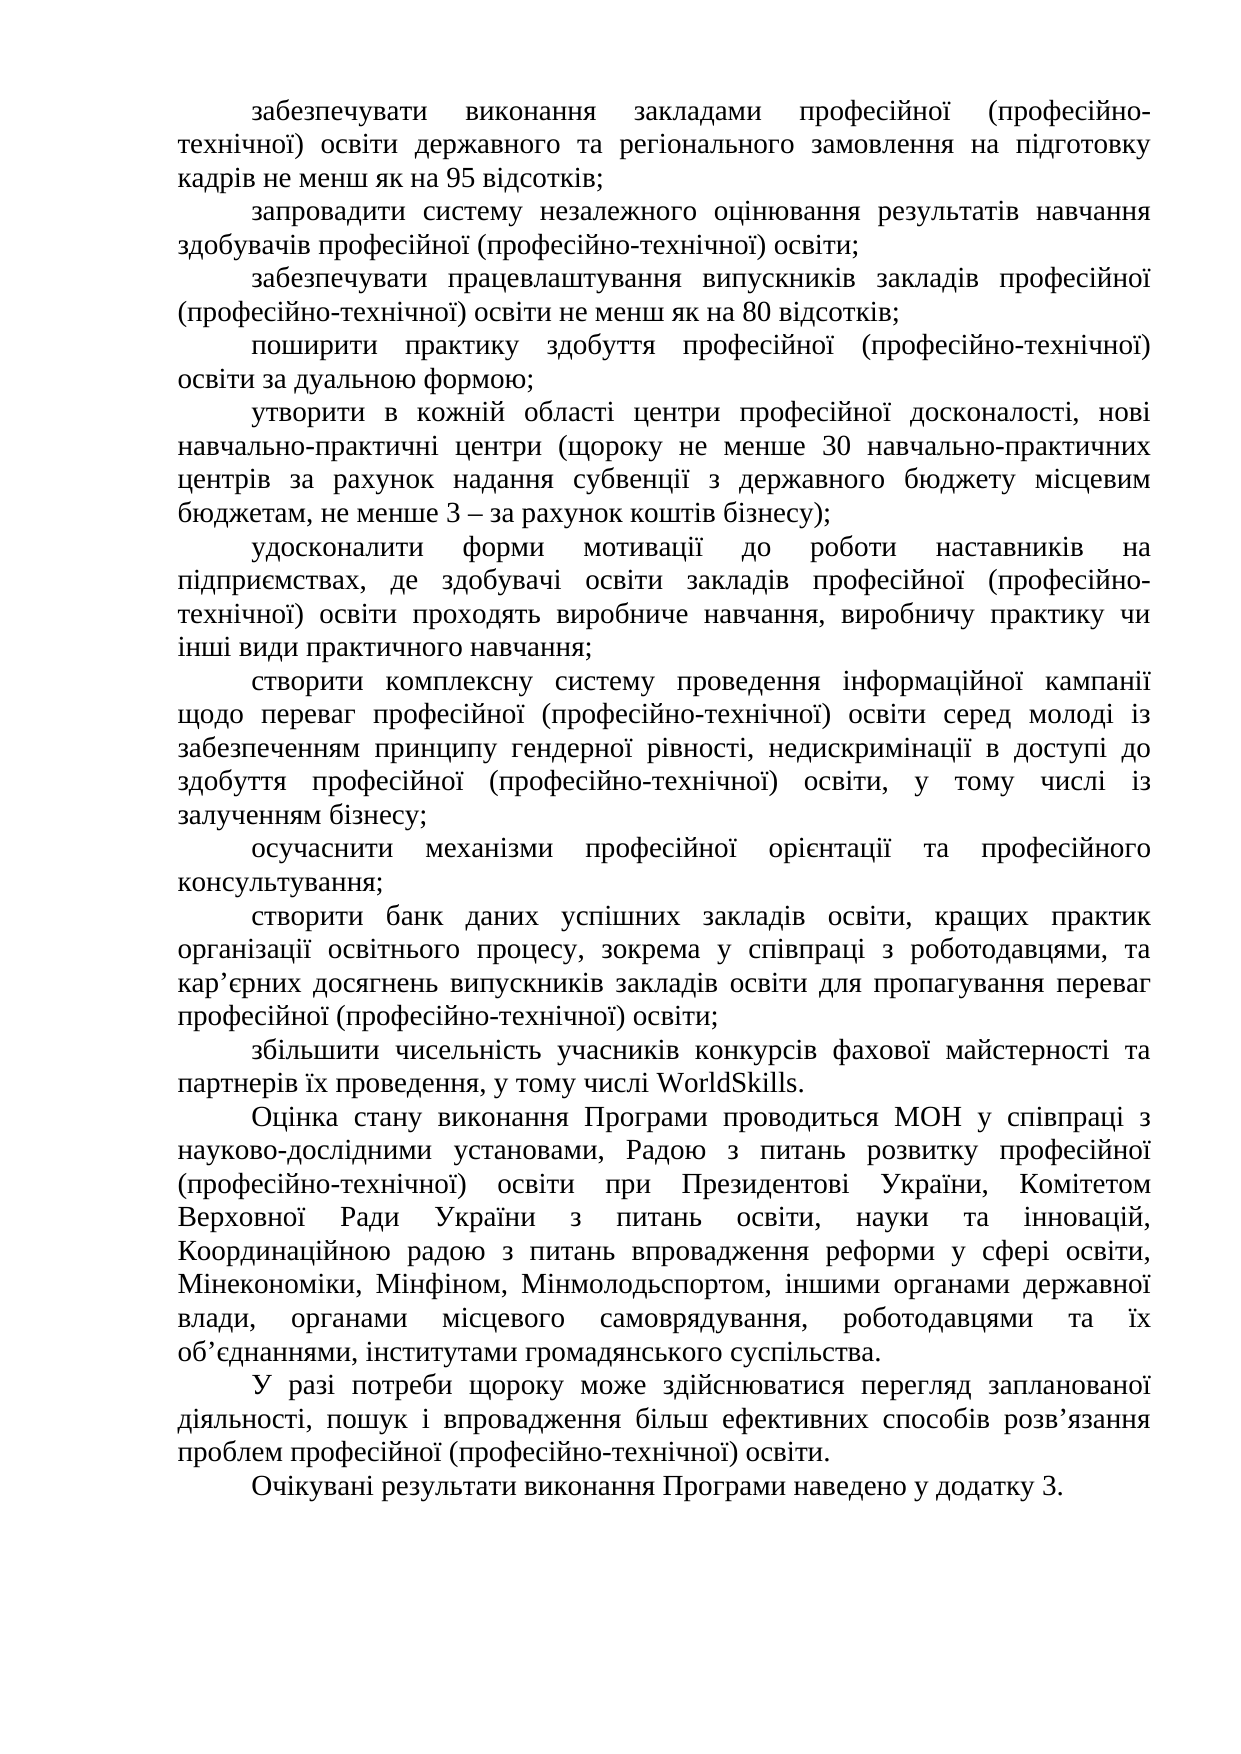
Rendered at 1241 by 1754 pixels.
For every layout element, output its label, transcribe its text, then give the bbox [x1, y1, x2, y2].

text осучаснити механізми професійної орієнтації та професійного консультування; [177, 831, 1152, 898]
text збільшити чисельність учасників конкурсів фахової майстерності та партнерів їх проведення, у тому числі WorldSkills. [177, 1032, 1152, 1099]
text створити банк даних успішних закладів освіти, кращих практик організації освітнього процесу, зокрема у співпраці з роботодавцями, та кар’єрних досягнень випускників закладів освіти для пропагування переваг професійної (професійно-технічної) освіти; [177, 898, 1152, 1032]
text запровадити систему незалежного оцінювання результатів навчання здобувачів професійної (професійно-технічної) освіти; [177, 193, 1152, 260]
text У разі потреби щороку може здійснюватися перегляд запланованої діяльності, пошук і впровадження більш ефективних способів розв’язання проблем професійної (професійно-технічної) освіти. [177, 1367, 1152, 1468]
text утворити в кожній області центри професійної досконалості, нові навчально-практичні центри (щороку не менше 30 навчально-практичних центрів за рахунок надання субвенції з державного бюджету місцевим бюджетам, не менше 3 – за рахунок коштів бізнесу); [177, 394, 1152, 529]
text забезпечувати виконання закладами професійної (професійно-технічної) освіти державного та регіонального замовлення на підготовку кадрів не менш як на 95 відсотків; [177, 93, 1152, 193]
text створити комплексну систему проведення інформаційної кампанії щодо переваг професійної (професійно-технічної) освіти серед молоді із забезпеченням принципу гендерної рівності, недискримінації в доступі до здобуття професійної (професійно-технічної) освіти, у тому числі із залученням бізнесу; [177, 663, 1152, 831]
text забезпечувати працевлаштування випускників закладів професійної (професійно-технічної) освіти не менш як на 80 відсотків; [177, 260, 1152, 327]
text Очікувані результати виконання Програми наведено у додатку 3. [177, 1468, 1152, 1501]
text поширити практику здобуття професійної (професійно-технічної) освіти за дуальною формою; [177, 327, 1152, 394]
text удосконалити форми мотивації до роботи наставників на підприємствах, де здобувачі освіти закладів професійної (професійно-технічної) освіти проходять виробниче навчання, виробничу практику чи інші види практичного навчання; [177, 529, 1152, 663]
text Оцінка стану виконання Програми проводиться МОН у співпраці з науково-дослідними установами, Радою з питань розвитку професійної (професійно-технічної) освіти при Президентові України, Комітетом Верховної Ради України з питань освіти, науки та інновацій, Координаційною радою з питань впровадження реформи у сфері освіти, Мінекономіки, Мінфіном, Мінмолодьспортом, іншими органами державної влади, органами місцевого самоврядування, роботодавцями та їх об’єднаннями, інститутами громадянського суспільства. [177, 1099, 1152, 1367]
